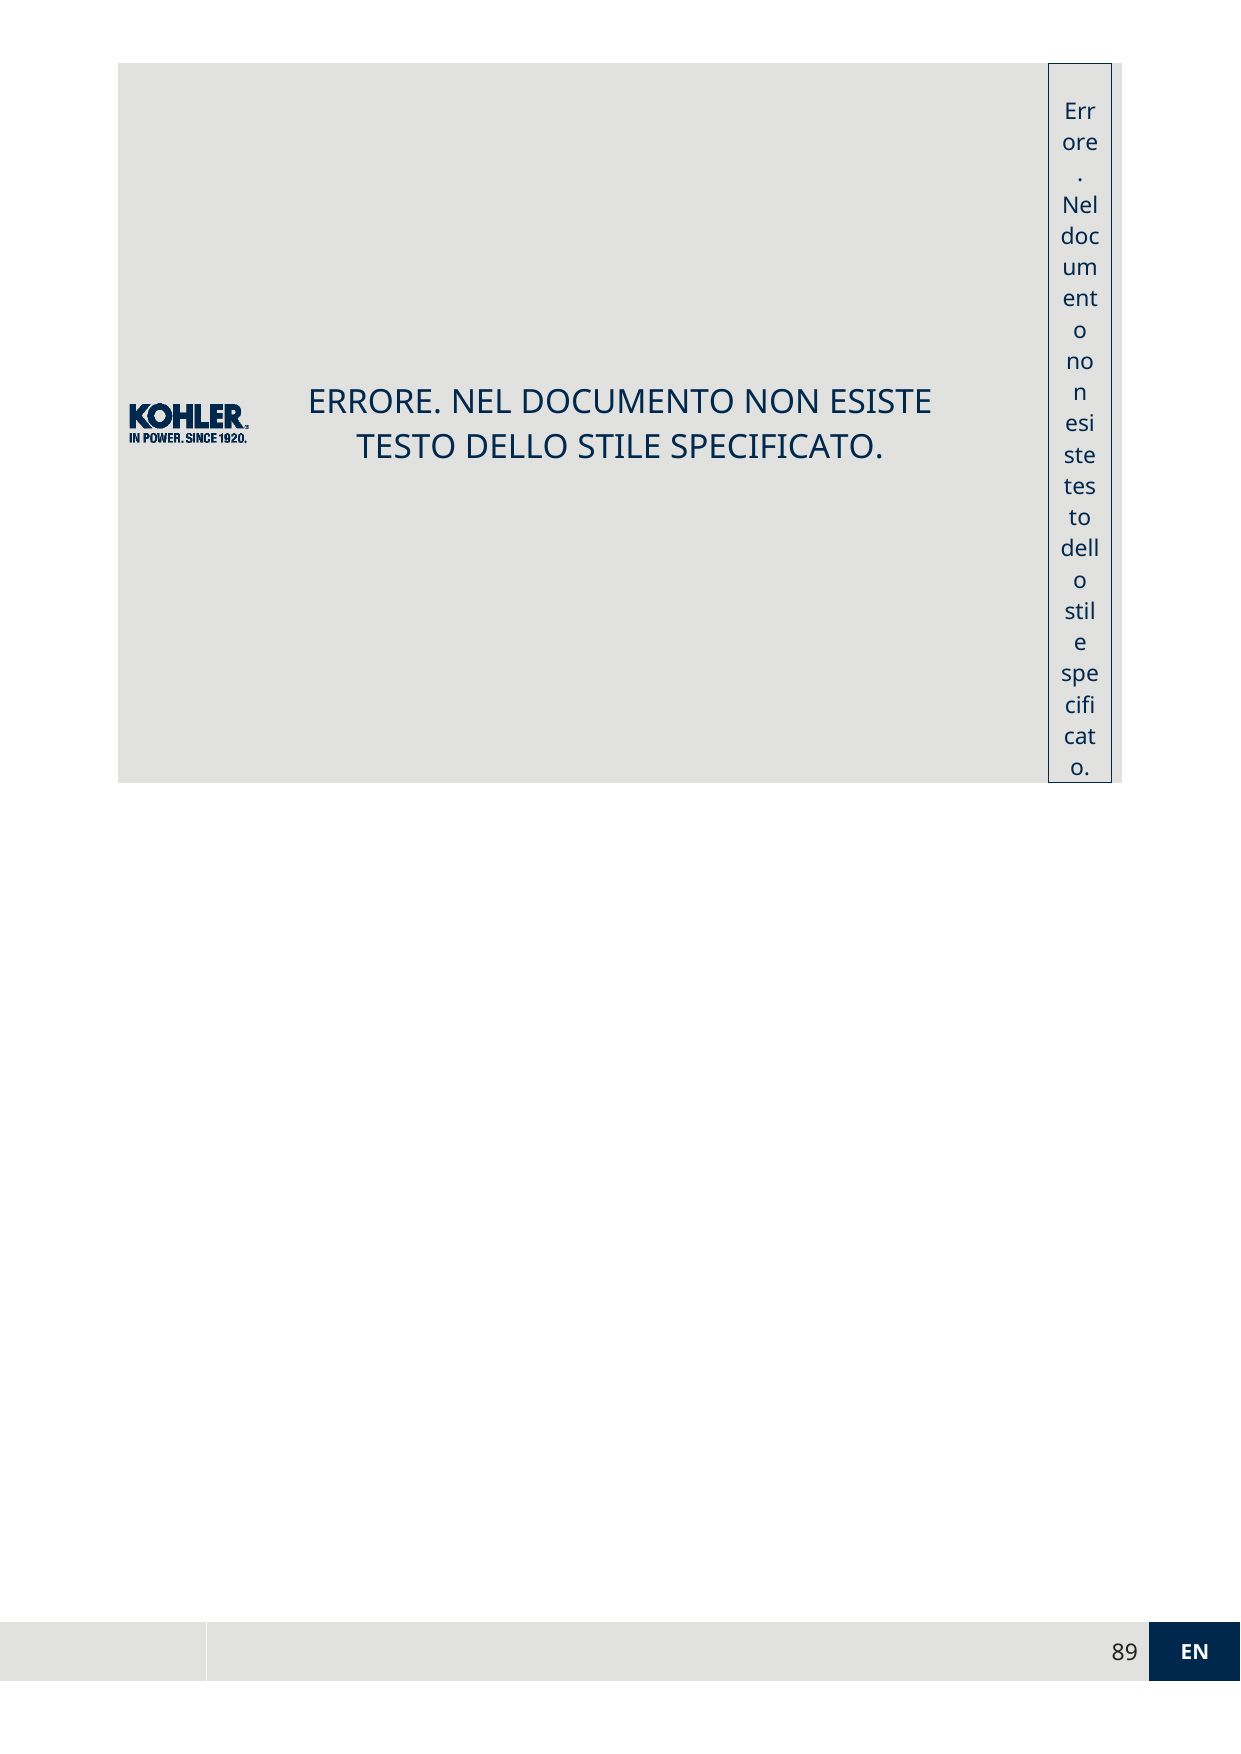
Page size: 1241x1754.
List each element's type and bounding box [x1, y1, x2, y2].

picture [129, 403, 249, 443]
